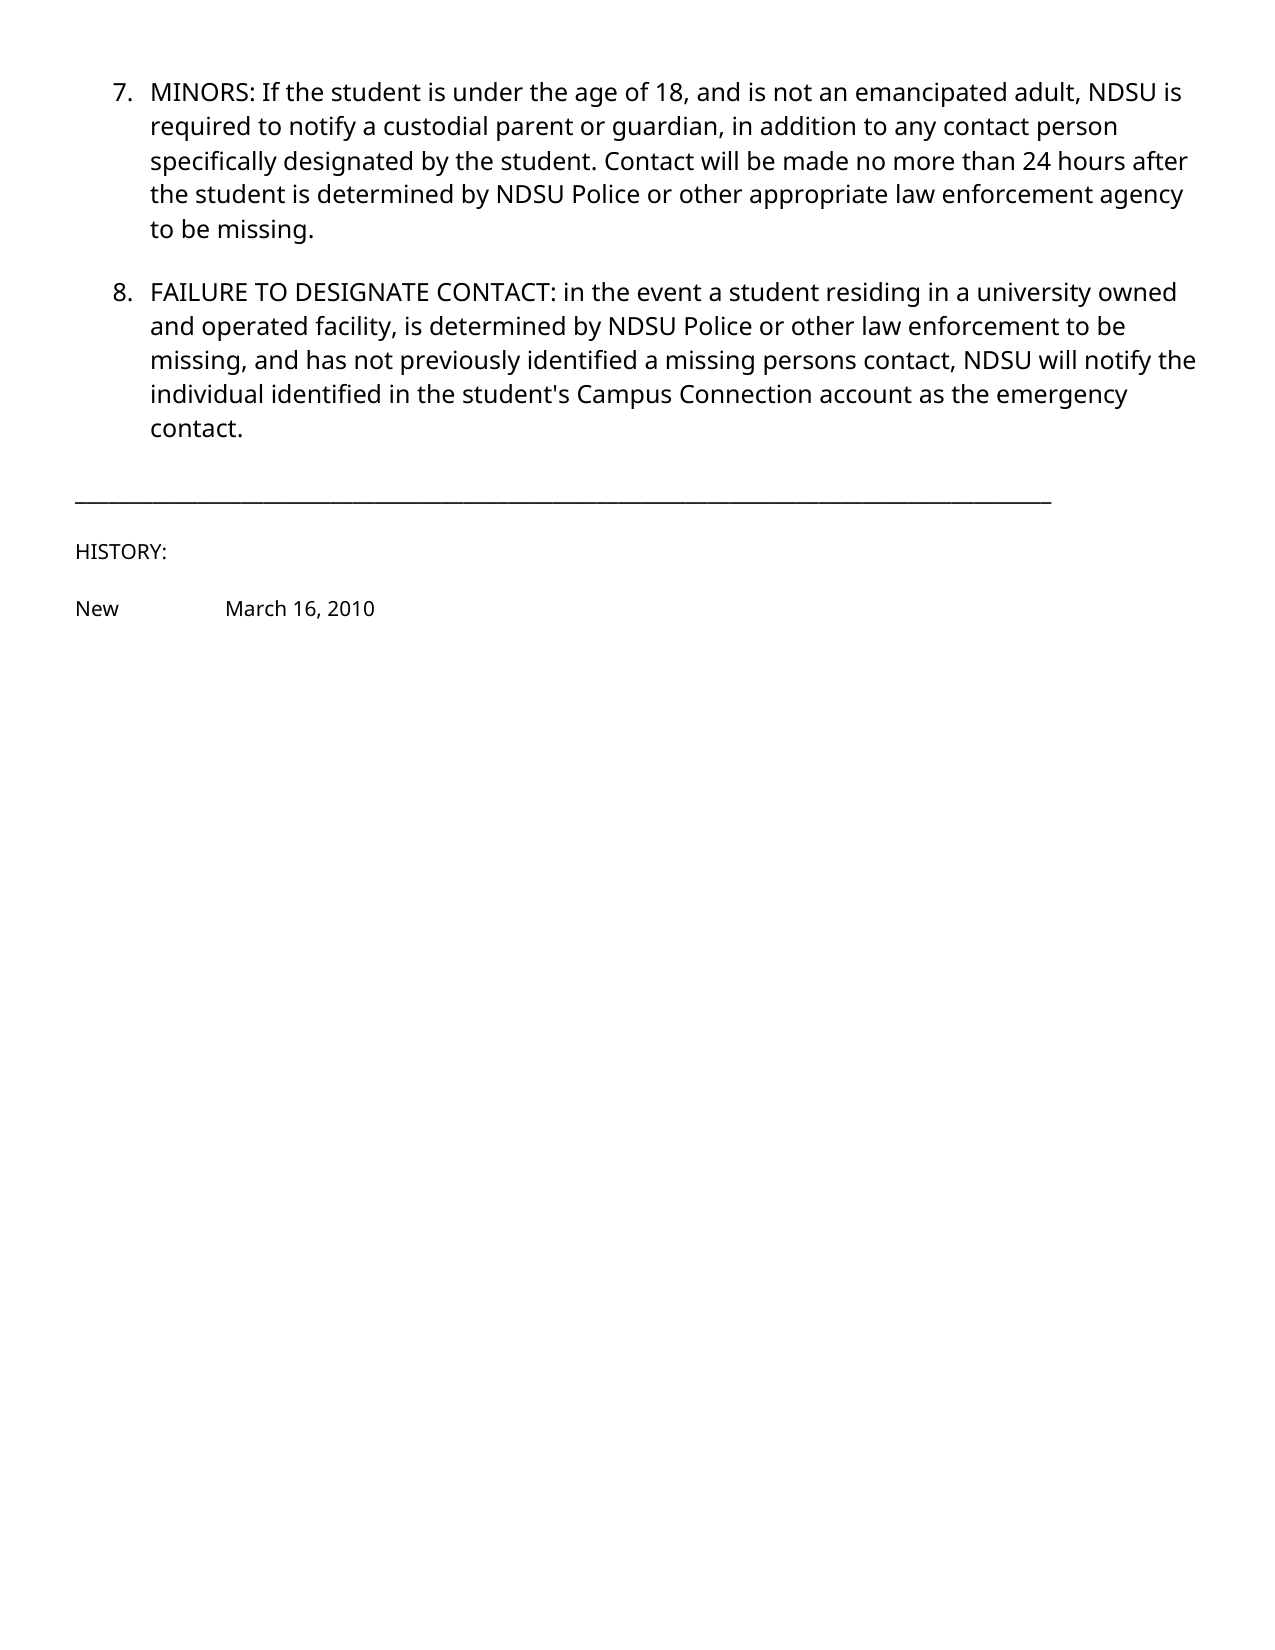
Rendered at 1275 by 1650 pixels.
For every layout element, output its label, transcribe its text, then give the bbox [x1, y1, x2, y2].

list FAILURE TO DESIGNATE CONTACT: in the event a student residing in a university owned and operated facility, is determined by NDSU Police or other law enforcement to be missing, and has not previously identified a missing persons contact, NDSU will notify the individual identified in the student's Campus Connection account as the emergency contact. [112, 274, 1200, 445]
text New March 16, 2010 [75, 566, 1200, 622]
list MINORS: If the student is under the age of 18, and is not an emancipated adult, NDSU is required to notify a custodial parent or guardian, in addition to any contact person specifically designated by the student. Contact will be made no more than 24 hours after the student is determined by NDSU Police or other appropriate law enforcement agency to be missing. [112, 75, 1200, 245]
text HISTORY: [75, 537, 1200, 566]
text ________________________________________________________________________________________ [75, 474, 1200, 508]
